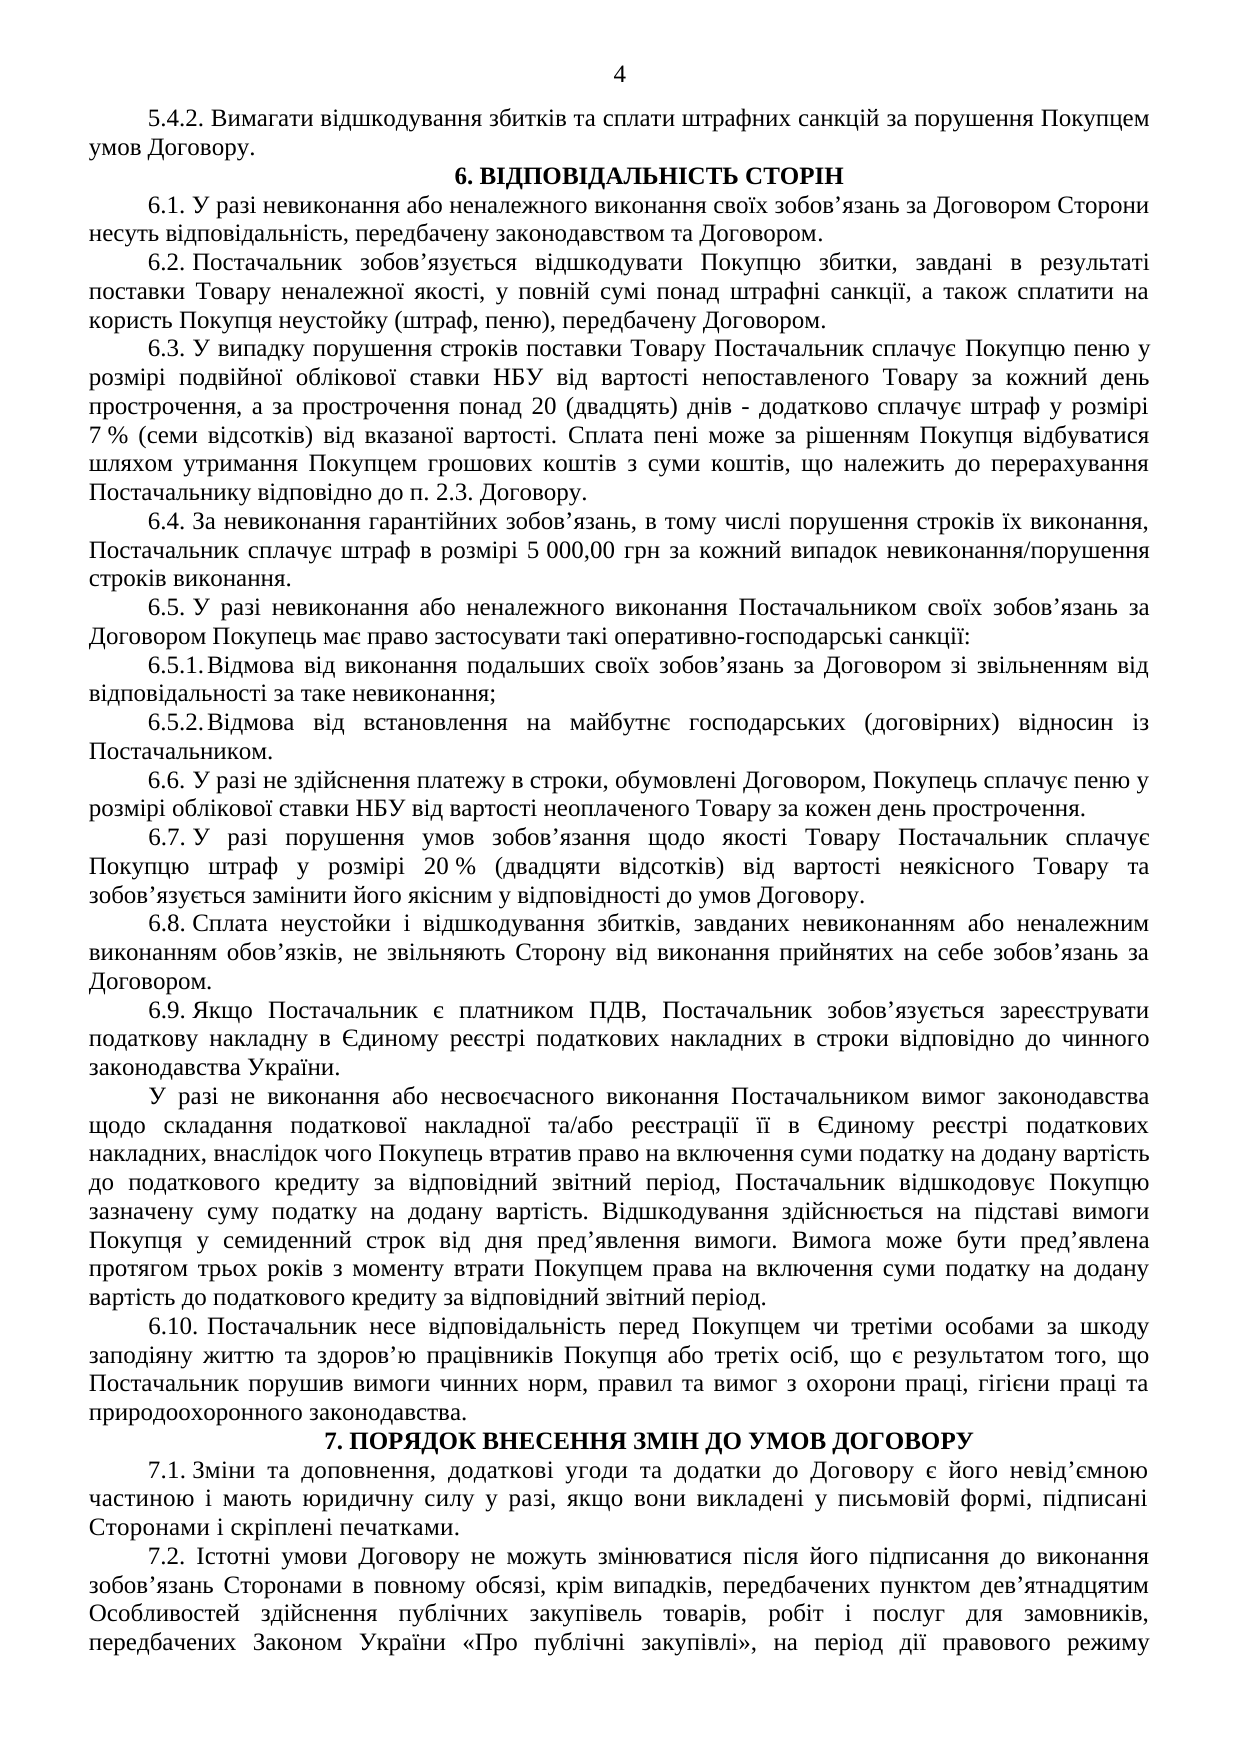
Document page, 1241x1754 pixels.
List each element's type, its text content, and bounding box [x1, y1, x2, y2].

list За невиконання гарантійних зобов’язань, в тому числі порушення строків їх виконання, Постачальник сплачує штраф в розмірі 5 000,00 грн за кожний випадок невиконання/порушення строків виконання. [89, 506, 1150, 592]
text 5.4.2. Вимагати відшкодування збитків та сплати штрафних санкцій за порушення Покупцем умов Договору. [89, 103, 1150, 161]
list Постачальник несе відповідальність перед Покупцем чи третіми особами за шкоду заподіяну життю та здоров’ю працівників Покупця або третіх осіб, що є результатом того, що Постачальник порушив вимоги чинних норм, правил та вимог з охорони праці, гігієни праці та природоохоронного законодавства. [89, 1311, 1150, 1426]
list У разі не здійснення платежу в строки, обумовлені Договором, Покупець сплачує пеню у розмірі облікової ставки НБУ від вартості неоплаченого Товару за кожен день прострочення. [89, 765, 1150, 822]
list Зміни та доповнення, додаткові угоди та додатки до Договору є його невід’ємною частиною і мають юридичну силу у разі, якщо вони викладені у письмовій формі, підписані Сторонами і скріплені печатками. [89, 1455, 1150, 1541]
list Відмова від встановлення на майбутнє господарських (договірних) відносин із Постачальником. [89, 707, 1150, 765]
text 7. ПОРЯДОК ВНЕСЕННЯ ЗМІН ДО УМОВ ДОГОВОРУ [89, 1426, 1150, 1455]
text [89, 1541, 1150, 1656]
list У разі не виконання або несвоєчасного виконання Постачальником вимог законодавства щодо складання податкової накладної та/або реєстрації її в Єдиному реєстрі податкових накладних, внаслідок чого Покупець втратив право на включення суми податку на додану вартість до податкового кредиту за відповідний звітний період, Постачальник відшкодовує Покупцю зазначену суму податку на додану вартість. Відшкодування здійснюється на підставі вимоги Покупця у семиденний строк від дня пред’явлення вимоги. Вимога може бути пред’явлена протягом трьох років з моменту втрати Покупцем права на включення суми податку на додану вартість до податкового кредиту за відповідний звітний період. [89, 1081, 1150, 1311]
text 6.1. У разі невиконання або неналежного виконання своїх зобов’язань за Договором Сторони несуть відповідальність, передбачену законодавством та Договором. [89, 190, 1150, 247]
list У разі невиконання або неналежного виконання Постачальником своїх зобов’язань за Договором Покупець має право застосувати такі оперативно-господарські санкції: [89, 592, 1150, 650]
list Відмова від виконання подальших своїх зобов’язань за Договором зі звільненням від відповідальності за таке невиконання; [89, 650, 1150, 707]
list Постачальник зобов’язується відшкодувати Покупцю збитки, завдані в результаті поставки Товару неналежної якості, у повній сумі понад штрафні санкції, а також сплатити на користь Покупця неустойку (штраф, пеню), передбачену Договором. [89, 247, 1150, 333]
list У випадку порушення строків поставки Товару Постачальник сплачує Покупцю пеню у розмірі подвійної облікової ставки НБУ від вартості непоставленого Товару за кожний день прострочення, а за прострочення понад 20 (двадцять) днів - додатково сплачує штраф у розмірі 7 % (семи відсотків) від вказаної вартості. Сплата пені може за рішенням Покупця відбуватися шляхом утримання Покупцем грошових коштів з суми коштів, що належить до перерахування Постачальнику відповідно до п. 2.3. Договору. [89, 333, 1150, 506]
text 6. ВІДПОВІДАЛЬНІСТЬ СТОРІН [89, 161, 1150, 190]
list У разі порушення умов зобов’язання щодо якості Товару Постачальник сплачує Покупцю штраф у розмірі 20 % (двадцяти відсотків) від вартості неякісного Товару та зобов’язується замінити його якісним у відповідності до умов Договору. [89, 822, 1150, 908]
list Якщо Постачальник є платником ПДВ, Постачальник зобов’язується зареєструвати податкову накладну в Єдиному реєстрі податкових накладних в строки відповідно до чинного законодавства України. [89, 995, 1150, 1081]
list Сплата неустойки і відшкодування збитків, завданих невиконанням або неналежним виконанням обов’язків, не звільняють Сторону від виконання прийнятих на себе зобов’язань за Договором. [89, 908, 1150, 995]
